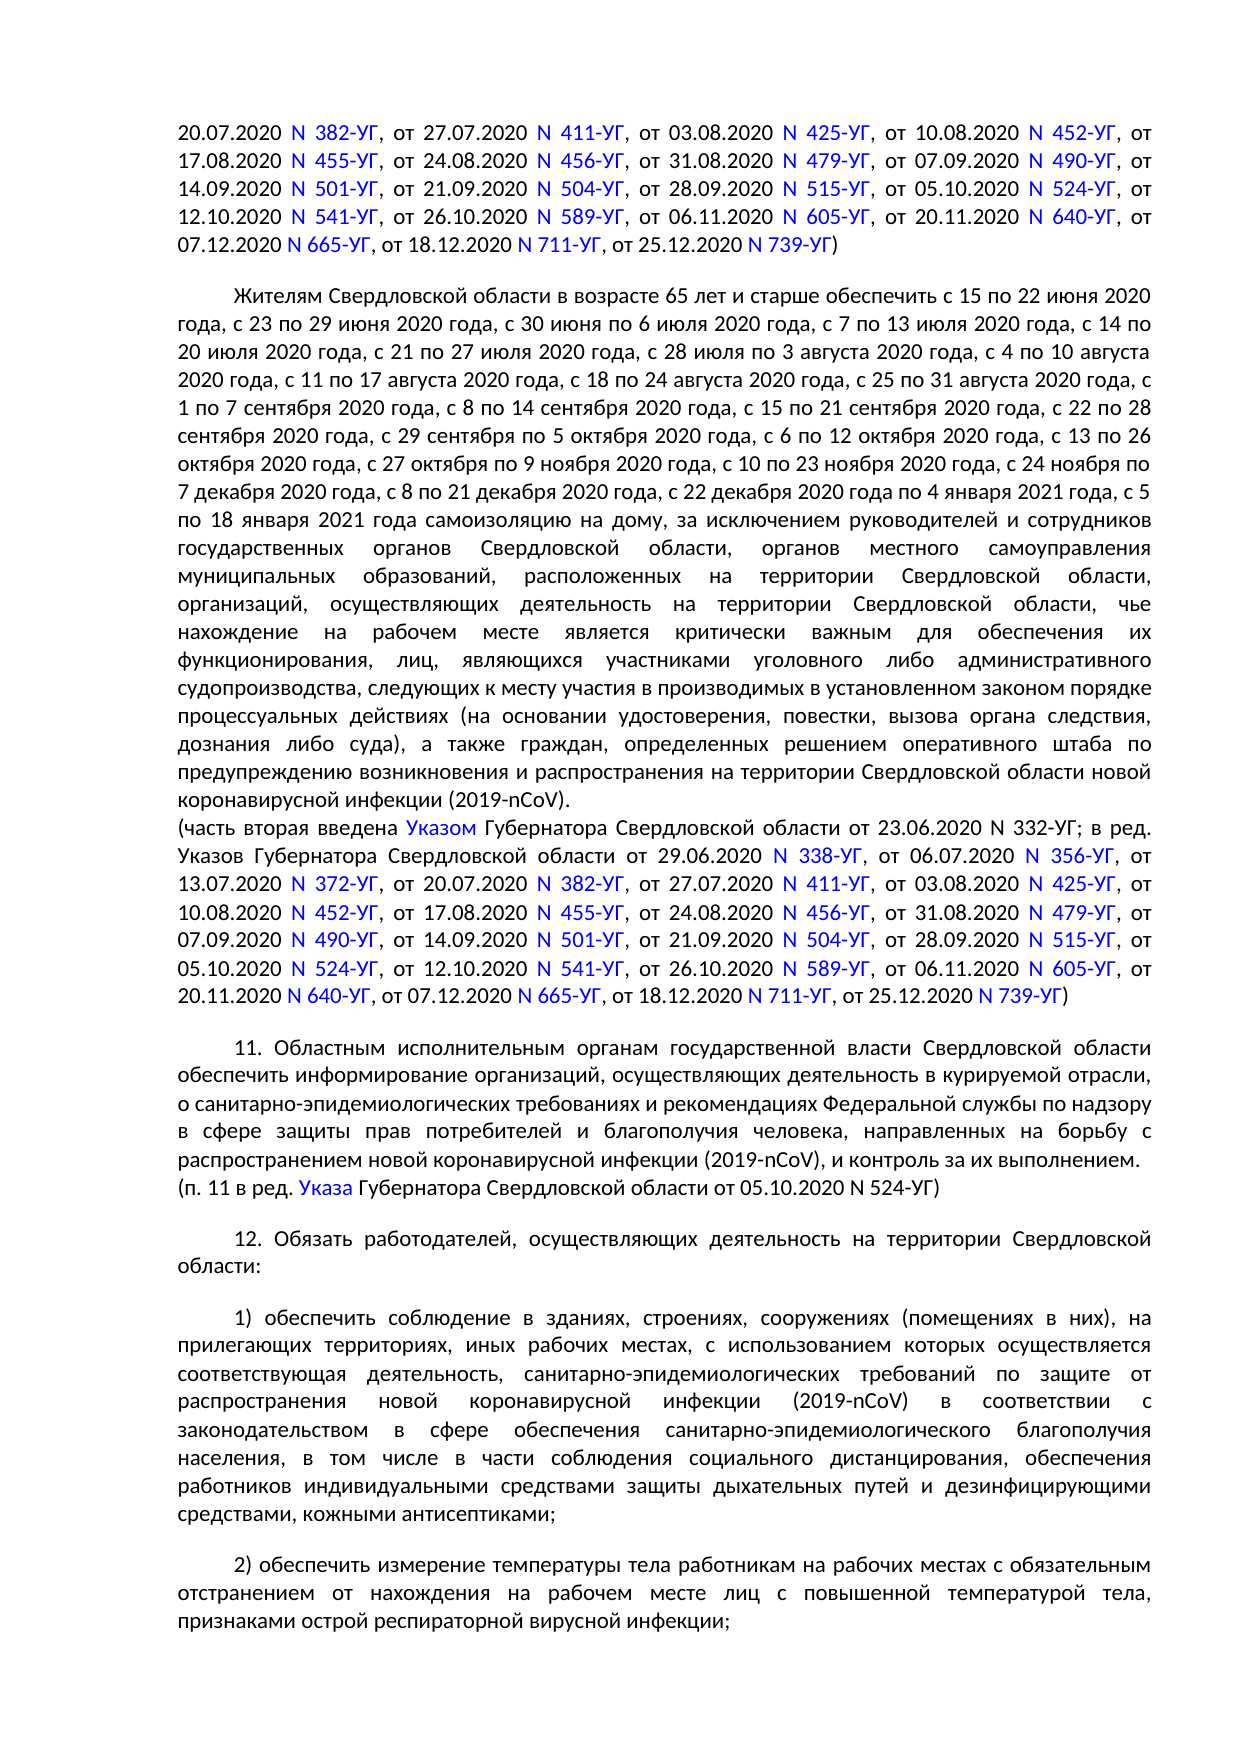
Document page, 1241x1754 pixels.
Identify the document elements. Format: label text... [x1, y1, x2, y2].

text 1) обеспечить соблюдение в зданиях, строениях, сооружениях (помещениях в них), на прилегающих территориях, иных рабочих местах, с использованием которых осуществляется соответствующая деятельность, санитарно-эпидемиологических требований по защите от распространения новой коронавирусной инфекции (2019-nCoV) в соответствии с законодательством в сфере обеспечения санитарно-эпидемиологического благополучия населения, в том числе в части соблюдения социального дистанцирования, обеспечения работников индивидуальными средствами защиты дыхательных путей и дезинфицирующими средствами, кожными антисептиками; [177, 1303, 1152, 1527]
text 2) обеспечить измерение температуры тела работникам на рабочих местах с обязательным отстранением от нахождения на рабочем месте лиц с повышенной температурой тела, признаками острой респираторной вирусной инфекции; [177, 1550, 1152, 1634]
text (п. 11 в ред. Указа Губернатора Свердловской области от 05.10.2020 N 524-УГ) [177, 1173, 1152, 1201]
text (часть вторая введена Указом Губернатора Свердловской области от 23.06.2020 N 332-УГ; в ред. Указов Губернатора Свердловской области от 29.06.2020 N 338-УГ, от 06.07.2020 N 356-УГ, от 13.07.2020 N 372-УГ, от 20.07.2020 N 382-УГ, от 27.07.2020 N 411-УГ, от 03.08.2020 N 425-УГ, от 10.08.2020 N 452-УГ, от 17.08.2020 N 455-УГ, от 24.08.2020 N 456-УГ, от 31.08.2020 N 479-УГ, от 07.09.2020 N 490-УГ, от 14.09.2020 N 501-УГ, от 21.09.2020 N 504-УГ, от 28.09.2020 N 515-УГ, от 05.10.2020 N 524-УГ, от 12.10.2020 N 541-УГ, от 26.10.2020 N 589-УГ, от 06.11.2020 N 605-УГ, от 20.11.2020 N 640-УГ, от 07.12.2020 N 665-УГ, от 18.12.2020 N 711-УГ, от 25.12.2020 N 739-УГ) [177, 813, 1152, 1010]
text 11. Областным исполнительным органам государственной власти Свердловской области обеспечить информирование организаций, осуществляющих деятельность в курируемой отрасли, о санитарно-эпидемиологических требованиях и рекомендациях Федеральной службы по надзору в сфере защиты прав потребителей и благополучия человека, направленных на борьбу с распространением новой коронавирусной инфекции (2019-nCoV), и контроль за их выполнением. [177, 1033, 1152, 1173]
text 12. Обязать работодателей, осуществляющих деятельность на территории Свердловской области: [177, 1224, 1152, 1280]
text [177, 118, 1152, 258]
text Жителям Свердловской области в возрасте 65 лет и старше обеспечить с 15 по 22 июня 2020 года, с 23 по 29 июня 2020 года, с 30 июня по 6 июля 2020 года, с 7 по 13 июля 2020 года, с 14 по 20 июля 2020 года, с 21 по 27 июля 2020 года, с 28 июля по 3 августа 2020 года, с 4 по 10 августа 2020 года, с 11 по 17 августа 2020 года, с 18 по 24 августа 2020 года, с 25 по 31 августа 2020 года, с 1 по 7 сентября 2020 года, с 8 по 14 сентября 2020 года, с 15 по 21 сентября 2020 года, с 22 по 28 сентября 2020 года, с 29 сентября по 5 октября 2020 года, с 6 по 12 октября 2020 года, с 13 по 26 октября 2020 года, с 27 октября по 9 ноября 2020 года, с 10 по 23 ноября 2020 года, с 24 ноября по 7 декабря 2020 года, с 8 по 21 декабря 2020 года, с 22 декабря 2020 года по 4 января 2021 года, с 5 по 18 января 2021 года самоизоляцию на дому, за исключением руководителей и сотрудников государственных органов Свердловской области, органов местного самоуправления муниципальных образований, расположенных на территории Свердловской области, организаций, осуществляющих деятельность на территории Свердловской области, чье нахождение на рабочем месте является критически важным для обеспечения их функционирования, лиц, являющихся участниками уголовного либо административного судопроизводства, следующих к месту участия в производимых в установленном законом порядке процессуальных действиях (на основании удостоверения, повестки, вызова органа следствия, дознания либо суда), а также граждан, определенных решением оперативного штаба по предупреждению возникновения и распространения на территории Свердловской области новой коронавирусной инфекции (2019-nCoV). [177, 281, 1152, 813]
